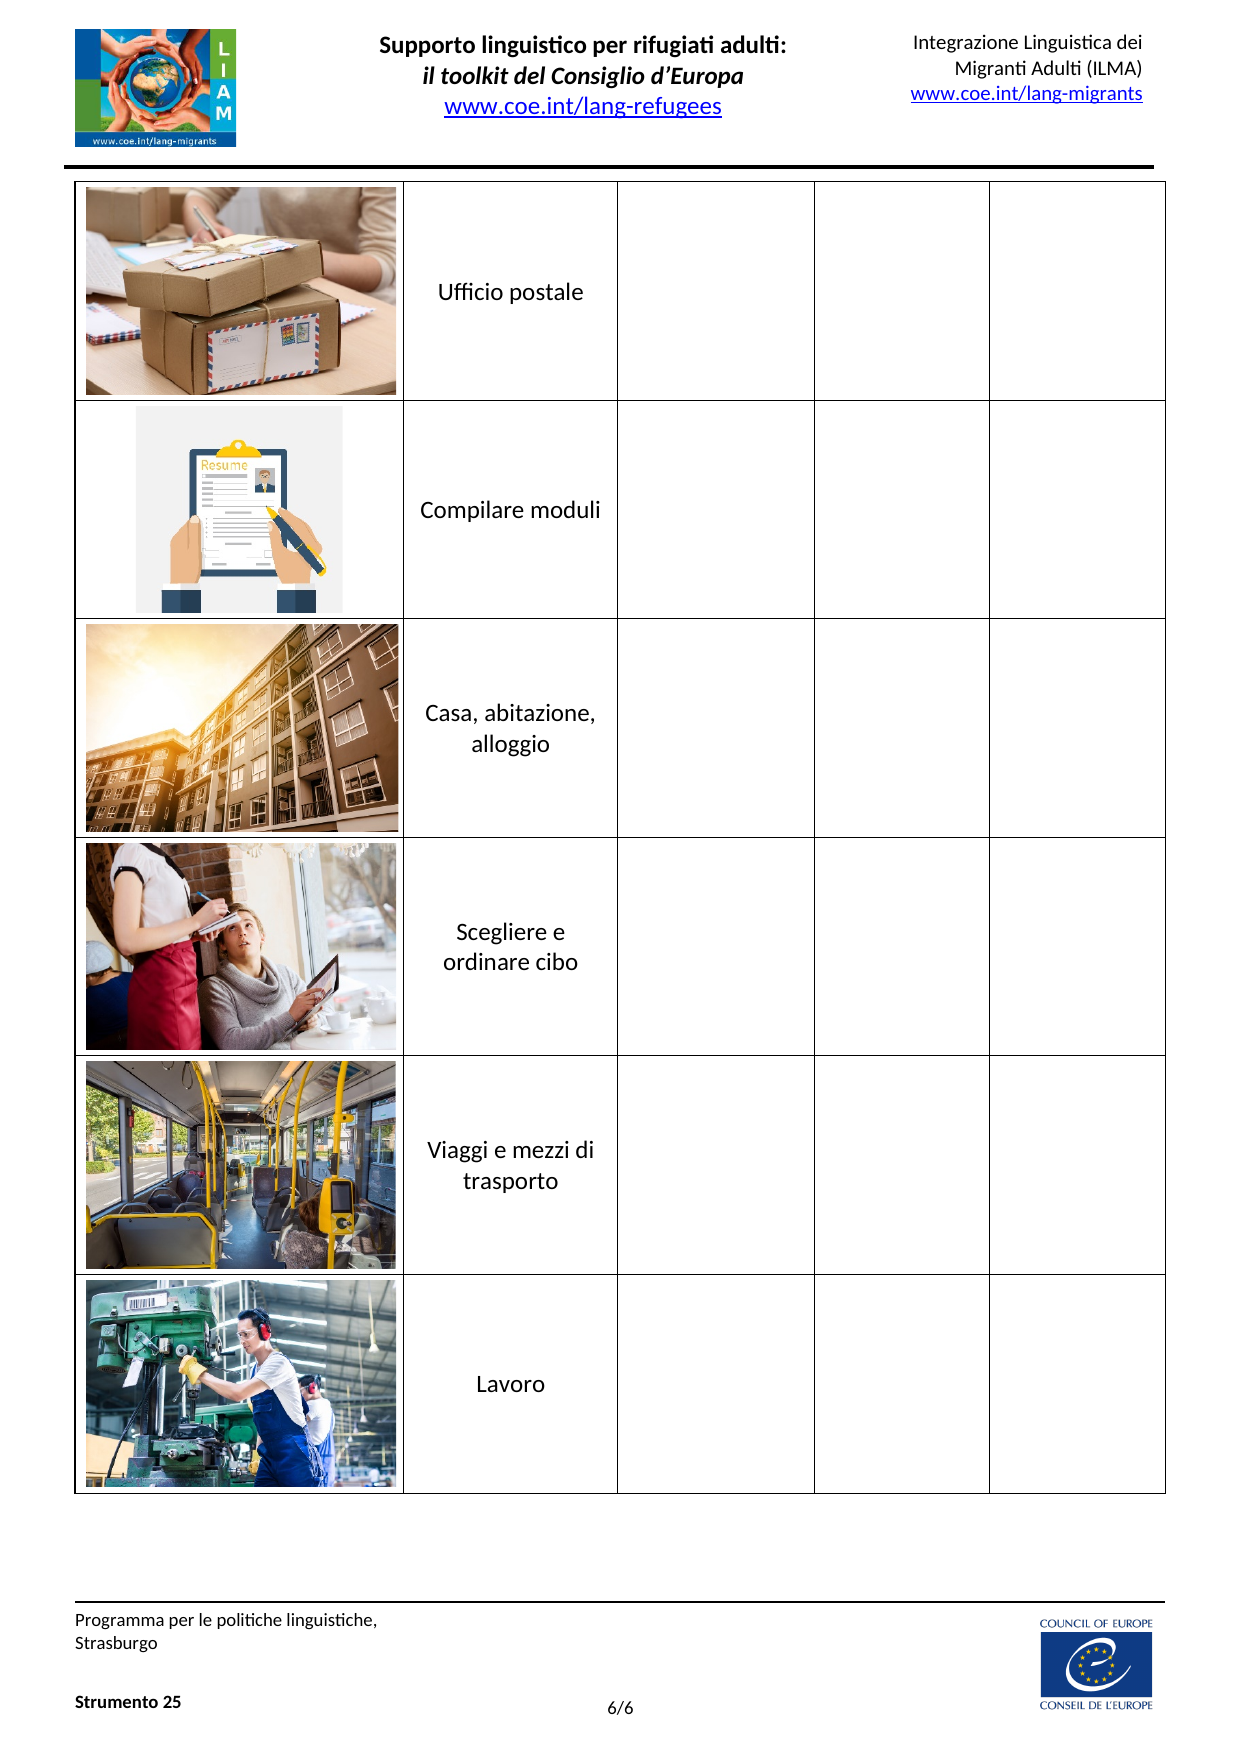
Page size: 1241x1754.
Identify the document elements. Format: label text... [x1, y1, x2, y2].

table_cell [815, 619, 989, 837]
table_cell [815, 182, 989, 400]
table_cell [815, 1275, 989, 1492]
table_cell [76, 838, 403, 1055]
table_cell [618, 401, 814, 618]
picture [86, 1061, 396, 1269]
picture [86, 624, 399, 832]
table_cell Viaggi e mezzi di trasporto [404, 1056, 617, 1274]
table_cell [990, 619, 1165, 837]
table_cell Compilare moduli [404, 401, 617, 618]
picture [75, 29, 237, 147]
picture [217, 85, 231, 99]
table_cell [76, 182, 403, 400]
table_cell [990, 182, 1165, 400]
table_cell [990, 1056, 1165, 1274]
table_cell [76, 401, 403, 618]
table_cell [618, 182, 814, 400]
table_cell Scegliere e ordinare cibo [404, 838, 617, 1055]
table_cell [815, 401, 989, 618]
picture [1026, 1608, 1166, 1720]
table_cell [618, 1056, 814, 1274]
picture [86, 1280, 397, 1487]
table_cell [815, 1056, 989, 1274]
table_cell Lavoro [404, 1275, 617, 1492]
table_cell [618, 1275, 814, 1492]
table_cell [990, 1275, 1165, 1492]
table_cell [990, 401, 1165, 618]
picture [216, 106, 231, 120]
table_cell [618, 838, 814, 1055]
table_cell [76, 1056, 403, 1274]
table_cell [76, 619, 403, 837]
table_cell [618, 619, 814, 837]
table_cell [990, 838, 1165, 1055]
table_cell Ufficio postale [404, 182, 617, 400]
picture [86, 187, 397, 395]
picture [86, 843, 397, 1050]
table_cell Casa, abitazione, alloggio [404, 619, 617, 837]
table_cell [815, 838, 989, 1055]
table_cell [76, 1275, 403, 1492]
picture [135, 406, 343, 613]
